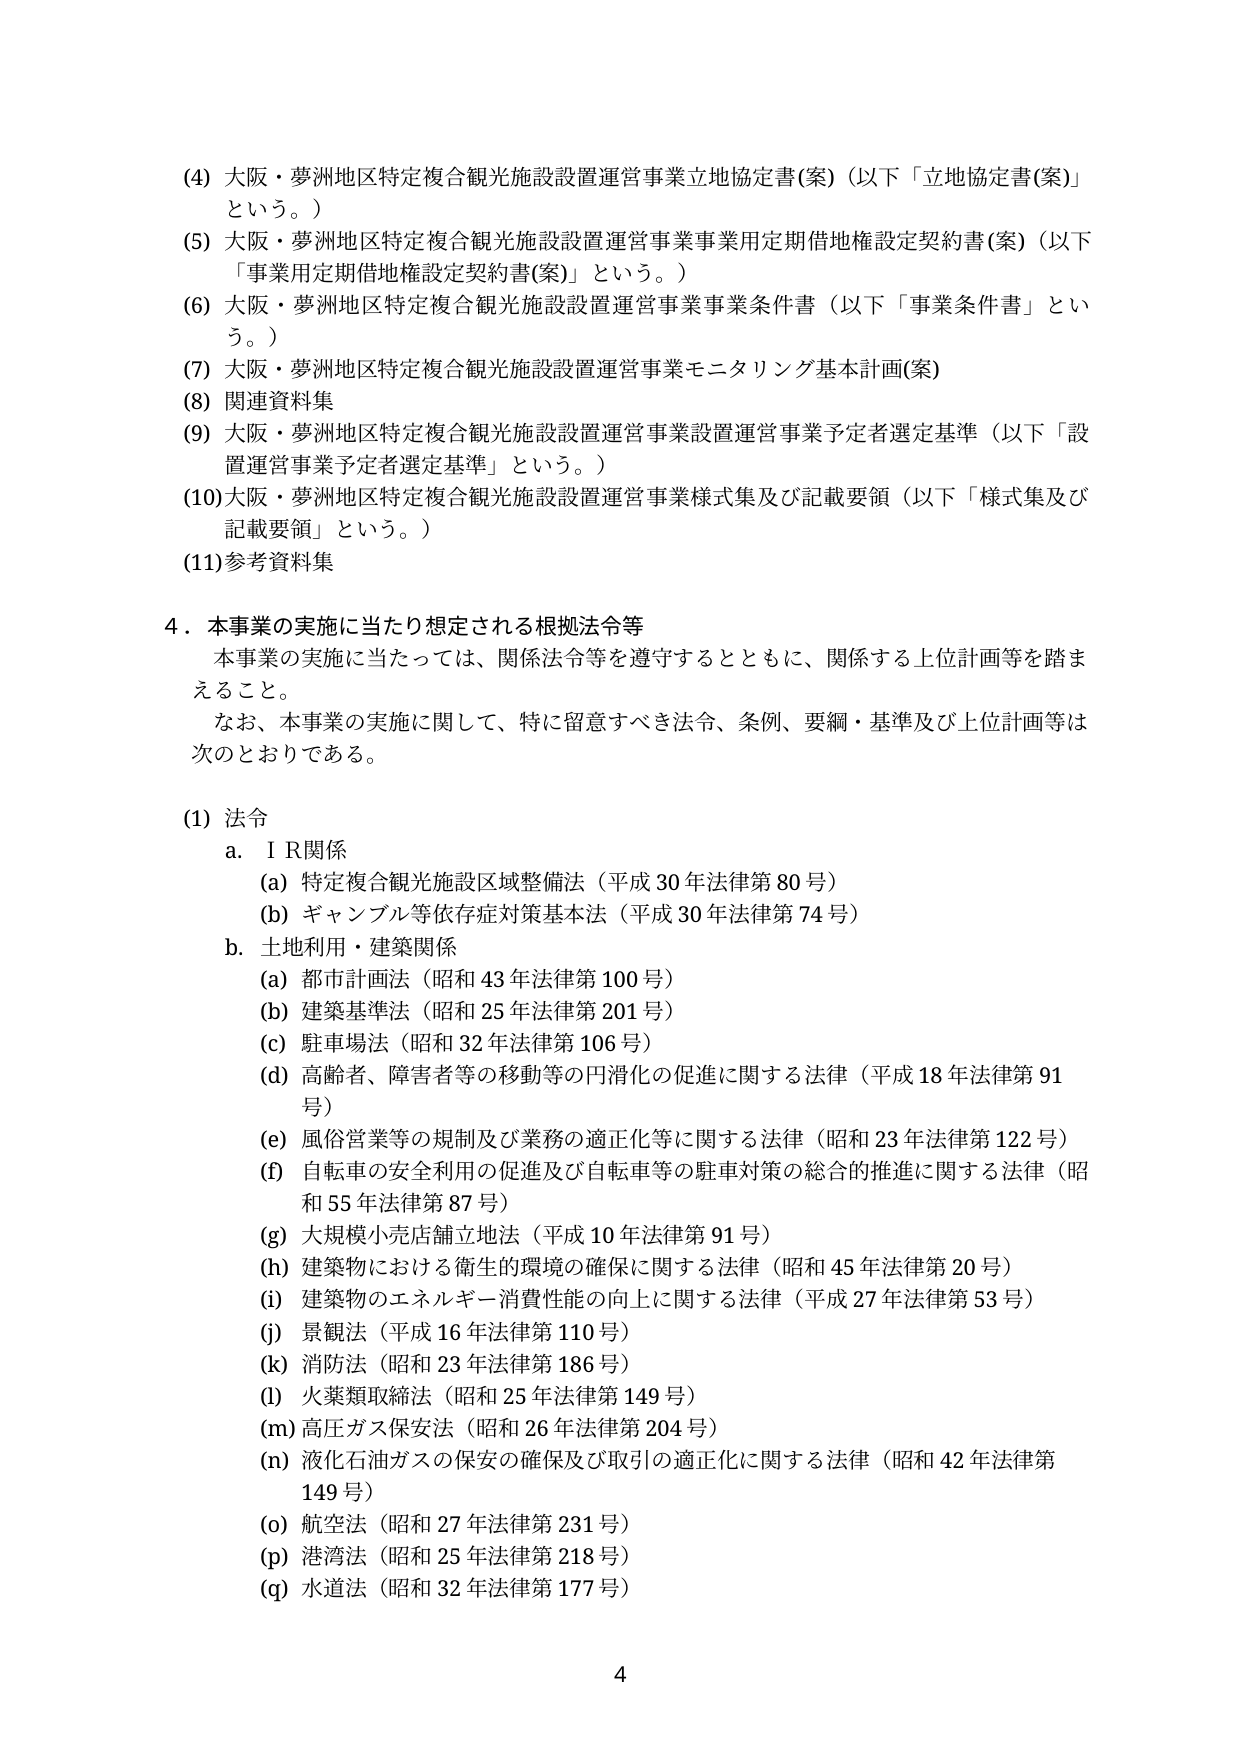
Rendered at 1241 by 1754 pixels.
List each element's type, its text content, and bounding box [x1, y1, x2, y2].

list 港湾法（昭和25年法律第218号） [260, 1539, 1092, 1571]
list 関連資料集 [183, 384, 1092, 416]
list 建築物における衛生的環境の確保に関する法律（昭和45年法律第20号） [260, 1250, 1092, 1282]
list 大阪・夢洲地区特定複合観光施設設置運営事業事業用定期借地権設定契約書(案)（以下「事業用定期借地権設定契約書(案)」という。） [183, 224, 1092, 288]
list 自転車の安全利用の促進及び自転車等の駐車対策の総合的推進に関する法律（昭和55年法律第87号） [260, 1154, 1092, 1218]
list 大規模小売店舗立地法（平成10年法律第91号） [260, 1218, 1092, 1250]
list 液化石油ガスの保安の確保及び取引の適正化に関する法律（昭和42年法律第149号） [260, 1443, 1092, 1507]
text 本事業の実施に当たっては、関係法令等を遵守するとともに、関係する上位計画等を踏まえること。 [191, 641, 1092, 705]
list ギャンブル等依存症対策基本法（平成30年法律第74号） [260, 897, 1092, 929]
list 建築物のエネルギー消費性能の向上に関する法律（平成27年法律第53号） [260, 1282, 1092, 1314]
list 消防法（昭和23年法律第186号） [260, 1347, 1092, 1379]
list 都市計画法（昭和43年法律第100号） [260, 962, 1092, 994]
list 火薬類取締法（昭和25年法律第149号） [260, 1379, 1092, 1411]
list 土地利用・建築関係 [224, 929, 1092, 962]
list 風俗営業等の規制及び業務の適正化等に関する法律（昭和23年法律第122号） [260, 1122, 1092, 1154]
list 駐車場法（昭和32年法律第106号） [260, 1026, 1092, 1058]
list 建築基準法（昭和25年法律第201号） [260, 994, 1092, 1026]
list 大阪・夢洲地区特定複合観光施設設置運営事業様式集及び記載要領（以下「様式集及び記載要領」という。） [183, 480, 1092, 544]
list 特定複合観光施設区域整備法（平成30年法律第80号） [260, 865, 1092, 897]
list 参考資料集 [183, 544, 1092, 577]
subtitle 本事業の実施に当たり想定される根拠法令等 [160, 609, 1092, 641]
list 高圧ガス保安法（昭和26年法律第204号） [260, 1411, 1092, 1443]
list 大阪・夢洲地区特定複合観光施設設置運営事業設置運営事業予定者選定基準（以下「設置運営事業予定者選定基準」という。） [183, 416, 1092, 480]
list 景観法（平成16年法律第110号） [260, 1314, 1092, 1347]
list ＩＲ関係 [224, 833, 1092, 865]
list 大阪・夢洲地区特定複合観光施設設置運営事業モニタリング基本計画(案) [183, 352, 1092, 384]
list 水道法（昭和32年法律第177号） [260, 1571, 1092, 1603]
list 大阪・夢洲地区特定複合観光施設設置運営事業事業条件書（以下「事業条件書」という。） [183, 288, 1092, 352]
list 高齢者、障害者等の移動等の円滑化の促進に関する法律（平成18年法律第91号） [260, 1058, 1092, 1122]
list 大阪・夢洲地区特定複合観光施設設置運営事業立地協定書(案)（以下「立地協定書(案)」という。） [183, 159, 1092, 224]
list 航空法（昭和27年法律第231号） [260, 1507, 1092, 1539]
list 法令 [183, 801, 1092, 833]
text なお、本事業の実施に関して、特に留意すべき法令、条例、要綱・基準及び上位計画等は次のとおりである。 [191, 705, 1092, 769]
